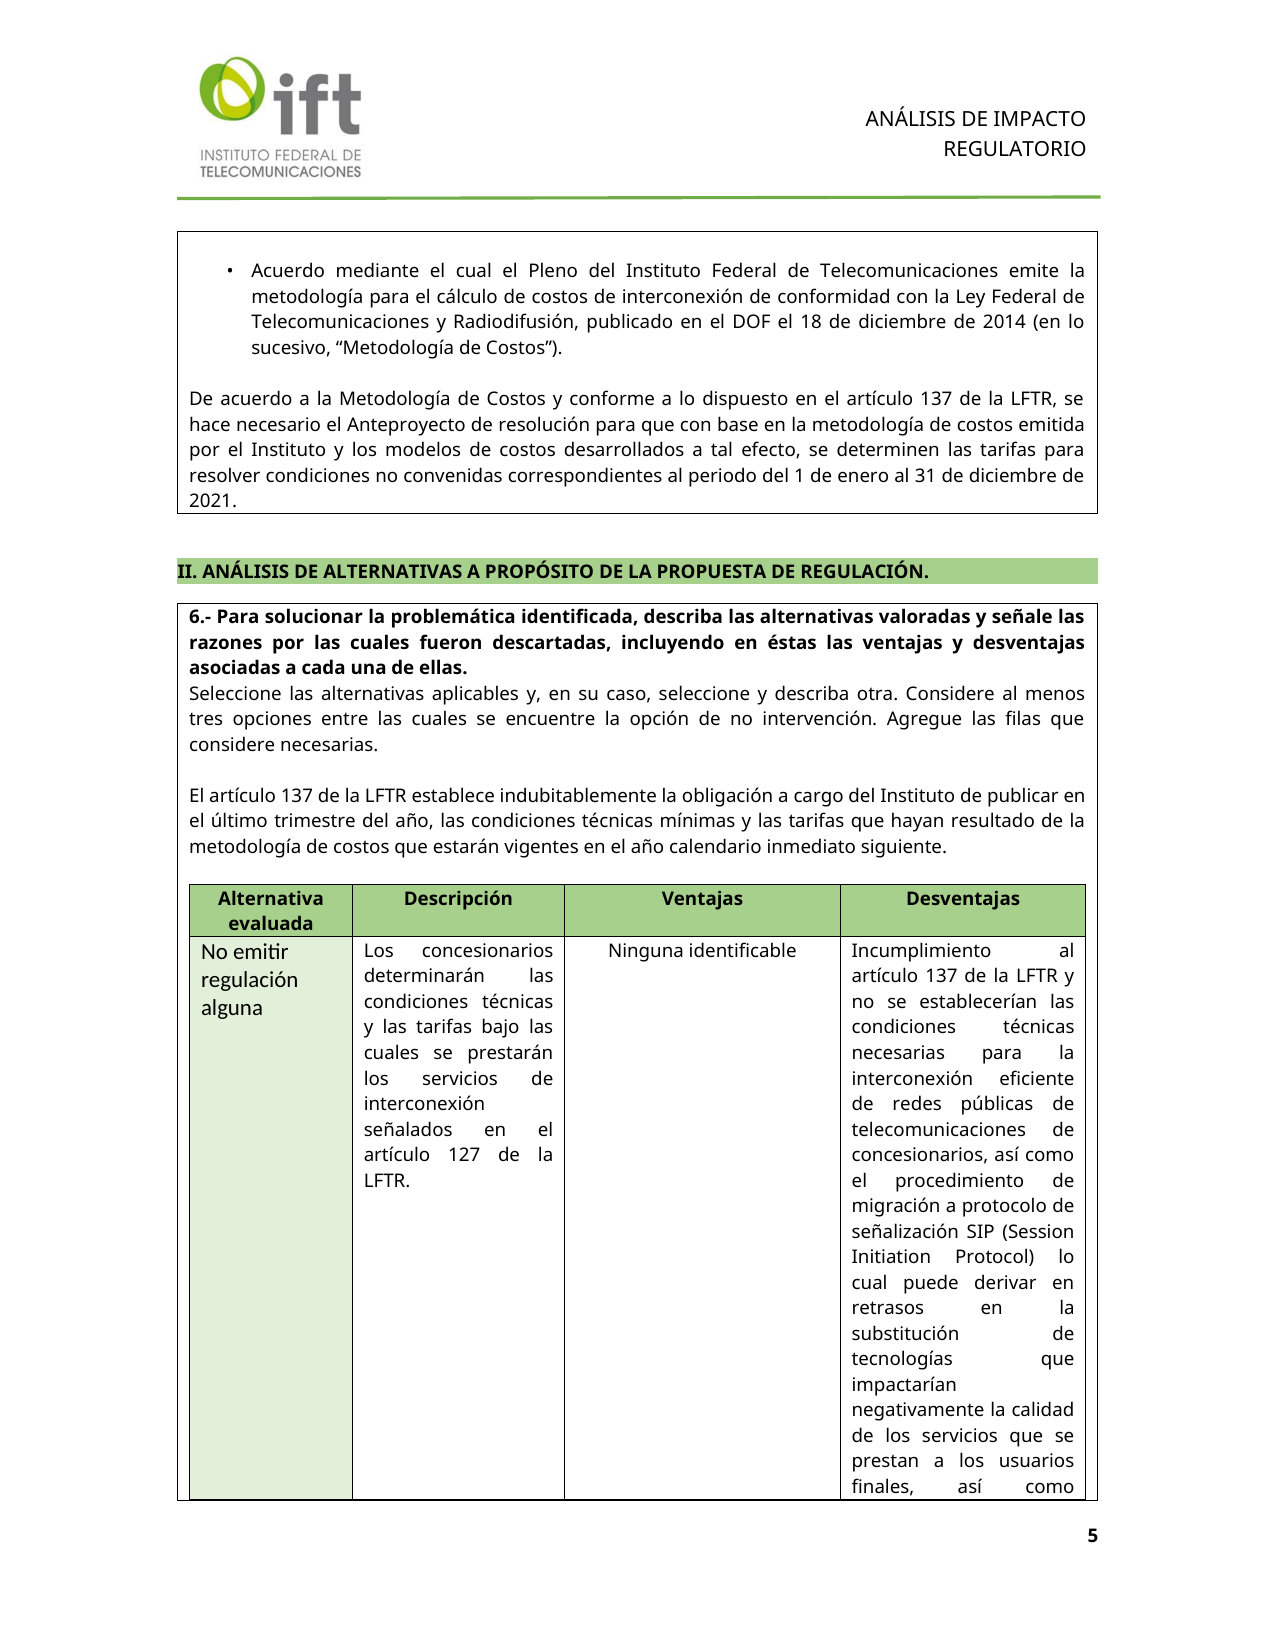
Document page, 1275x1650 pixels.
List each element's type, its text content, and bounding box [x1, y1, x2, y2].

picture [177, 52, 390, 196]
text II. ANÁLISIS DE ALTERNATIVAS A PROPÓSITO DE LA PROPUESTA DE REGULACIÓN. [177, 558, 1098, 584]
